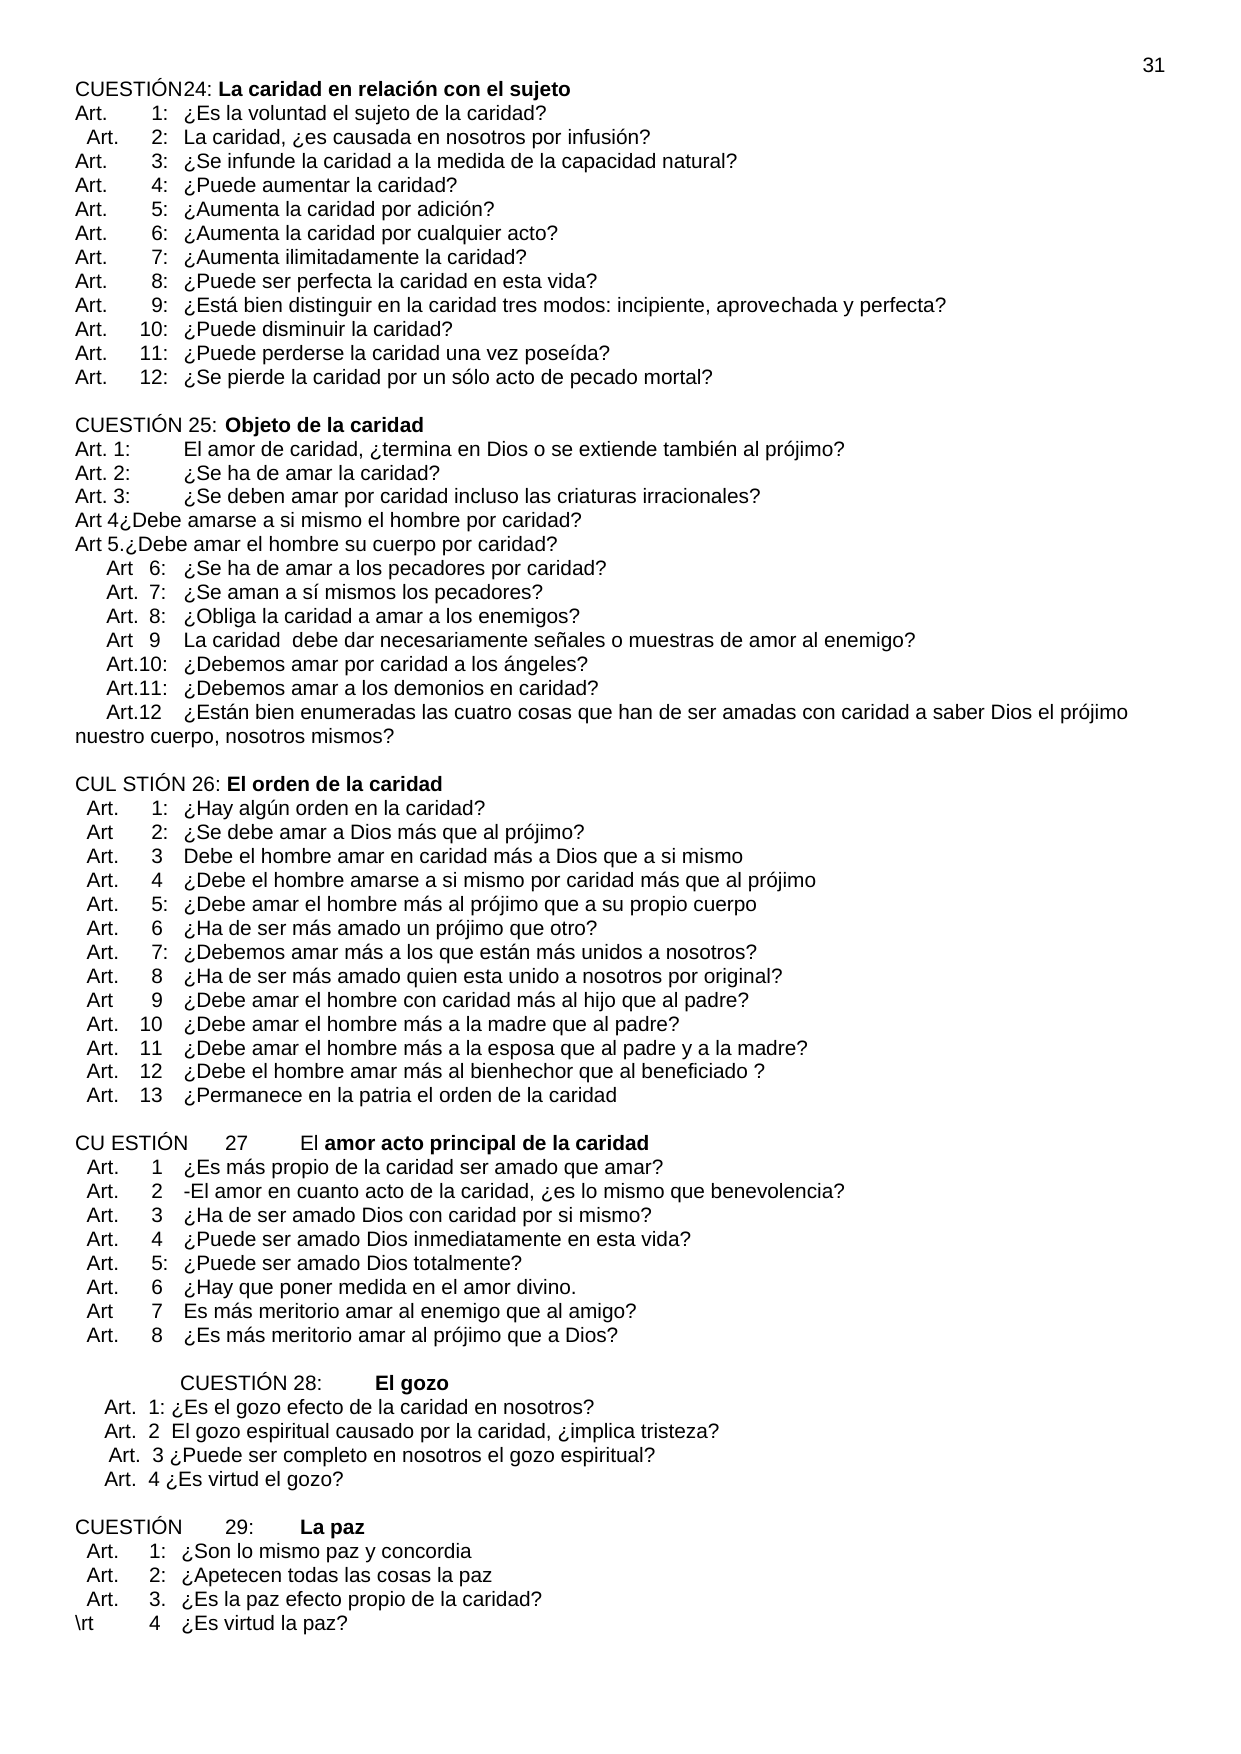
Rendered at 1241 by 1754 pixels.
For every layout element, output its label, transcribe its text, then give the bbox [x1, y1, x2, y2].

text Art 7 Es más meritorio amar al enemigo que al amigo? [75, 1299, 1165, 1323]
text Art 9 La caridad debe dar necesariamente señales o muestras de amor al enemigo? [75, 628, 1165, 652]
text Art. 5: ¿Puede ser amado Dios totalmente? [75, 1251, 1165, 1275]
text Art. 11: ¿Debemos amar a los demonios en caridad? [75, 676, 1165, 700]
text Art 9 ¿Debe amar el hombre con caridad más al hijo que al padre? [75, 987, 1165, 1011]
text Art. 3: ¿Se deben amar por caridad incluso las criaturas irracionales? [75, 484, 1165, 508]
text Art. 3 ¿Ha de ser amado Dios con caridad por si mismo? [75, 1203, 1165, 1227]
text Art. 1: ¿Son lo mismo paz y concordia [75, 1538, 1165, 1562]
text Art. 1: ¿Hay algún orden en la caridad? [75, 796, 1165, 820]
text Art. 11: ¿Puede perderse la caridad una vez poseída? [75, 341, 1165, 364]
text Art. 8 ¿Es más meritorio amar al prójimo que a Dios? [75, 1323, 1165, 1347]
text Art. 3: ¿Se infunde la caridad a la medida de la capacidad natural? [75, 149, 1165, 173]
text Art 2: ¿Se debe amar a Dios más que al prójimo? [75, 820, 1165, 844]
text CUESTIÓN 25: Objeto de la caridad [75, 412, 1165, 436]
text Art 6: ¿Se ha de amar a los pecadores por caridad? [75, 556, 1165, 580]
text Art. 6: ¿Aumenta la caridad por cualquier acto? [75, 221, 1165, 245]
text Art. 1: ¿Es la voluntad el sujeto de la caridad? [75, 101, 1165, 125]
text Art. 2 -El amor en cuanto acto de la caridad, ¿es lo mismo que benevolencia? [75, 1179, 1165, 1203]
text Art. 12: ¿Se pierde la caridad por un sólo acto de pecado mortal? [75, 364, 1165, 388]
text CUESTIÓN 24: La caridad en relación con el sujeto [75, 77, 1165, 101]
text Art. 3 Debe el hombre amar en caridad más a Dios que a si mismo [75, 844, 1165, 868]
text Art. 2: La caridad, ¿es causada en nosotros por infusión? [75, 125, 1165, 149]
text Art. 6 ¿Hay que poner medida en el amor divino. [75, 1275, 1165, 1299]
text CUESTIÓN 28: El gozo [180, 1371, 1165, 1395]
text Art. 1: ¿Es el gozo efecto de la caridad en nosotros? [104, 1395, 1165, 1419]
text Art. 5: ¿Aumenta la caridad por adición? [75, 197, 1165, 221]
text Art. 2: ¿Apetecen todas las cosas la paz [75, 1562, 1165, 1586]
text Art. 7: ¿Se aman a sí mismos los pecadores? [75, 580, 1165, 604]
text Art. 3. ¿Es la paz efecto propio de la caridad? [75, 1586, 1165, 1610]
text Art. 8: ¿Obliga la caridad a amar a los enemigos? [75, 604, 1165, 628]
text Art. 4 ¿Es virtud el gozo? [104, 1467, 1165, 1491]
text \rt 4 ¿Es virtud la paz? [75, 1610, 1165, 1634]
text Art. 8 ¿Ha de ser más amado quien esta unido a nosotros por original? [75, 963, 1165, 987]
text Art 5. ¿Debe amar el hombre su cuerpo por caridad? [75, 532, 1165, 556]
text Art. 10: ¿Debemos amar por caridad a los ángeles? [75, 652, 1165, 676]
text Art. 9: ¿Está bien distinguir en la caridad tres modos: incipiente, aprovechada y perfecta? [75, 293, 1165, 317]
text Art. 7: ¿Aumenta ilimitadamente la caridad? [75, 245, 1165, 269]
text Art. 4: ¿Puede aumentar la caridad? [75, 173, 1165, 197]
text Art. 13 ¿Permanece en la patria el orden de la caridad [75, 1083, 1165, 1107]
text Art. 12 ¿Debe el hombre amar más al bienhechor que al beneficiado ? [75, 1059, 1165, 1083]
text Art. 2 El gozo espiritual causado por la caridad, ¿implica tristeza? [104, 1419, 1165, 1443]
text Art. 8: ¿Puede ser perfecta la caridad en esta vida? [75, 269, 1165, 293]
text CUL STIÓN 26: El orden de la caridad [75, 772, 1165, 796]
text CUESTIÓN 29: La paz [75, 1514, 1165, 1538]
text Art. 5: ¿Debe amar el hombre más al prójimo que a su propio cuerpo [75, 892, 1165, 916]
text Art. 7: ¿Debemos amar más a los que están más unidos a nosotros? [75, 939, 1165, 963]
text Art. 6 ¿Ha de ser más amado un prójimo que otro? [75, 916, 1165, 939]
text Art. 10: ¿Puede disminuir la caridad? [75, 317, 1165, 341]
text Art. 4 ¿Puede ser amado Dios inmediatamente en esta vida? [75, 1227, 1165, 1251]
text Art 4 ¿Debe amarse a si mismo el hombre por caridad? [75, 508, 1165, 532]
text Art. 10 ¿Debe amar el hombre más a la madre que al padre? [75, 1011, 1165, 1035]
text CU ESTIÓN 27 El amor acto principal de la caridad [75, 1131, 1165, 1155]
text Art. 4 ¿Debe el hombre amarse a si mismo por caridad más que al prójimo [75, 868, 1165, 892]
text Art. 12 ¿Están bien enumeradas las cuatro cosas que han de ser amadas con caridad a saber Dios el prójimo nuestro cuerpo, nosotros mismos? [75, 700, 1165, 748]
text Art. 1 ¿Es más propio de la caridad ser amado que amar? [75, 1155, 1165, 1179]
text Art. 3 ¿Puede ser completo en nosotros el gozo espiritual? [75, 1443, 1165, 1467]
text Art. 1: El amor de caridad, ¿termina en Dios o se extiende también al prójimo? [75, 436, 1165, 460]
text Art. 11 ¿Debe amar el hombre más a la esposa que al padre y a la madre? [75, 1035, 1165, 1059]
text Art. 2: ¿Se ha de amar la caridad? [75, 460, 1165, 484]
